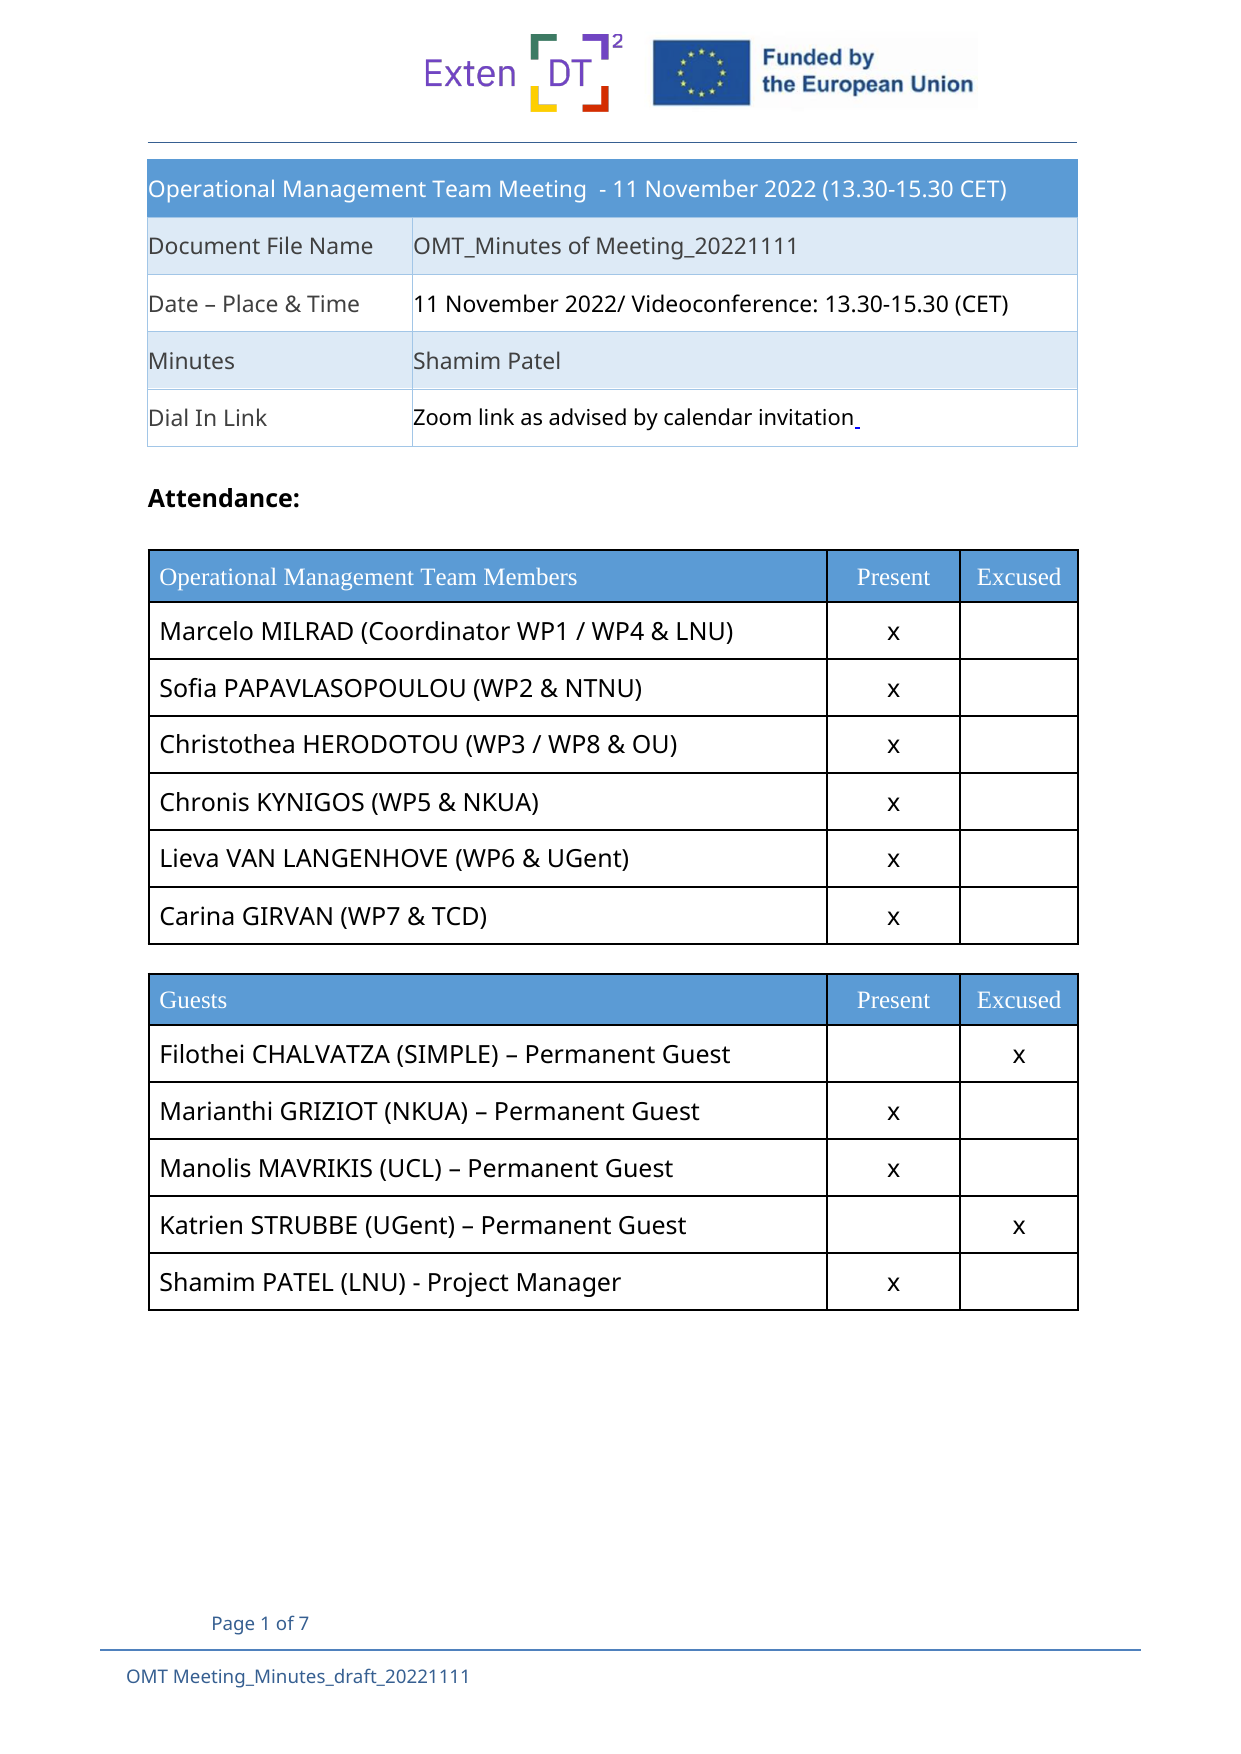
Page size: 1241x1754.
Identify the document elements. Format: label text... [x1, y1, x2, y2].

table_cell x [828, 717, 959, 772]
table_cell Lieva VAN LANGENHOVE (WP6 & UGent) [150, 831, 826, 886]
table_header Operational Management Team Meeting - 11 November 2022 (13.30-15.30 CET) [148, 160, 1077, 217]
table_cell [828, 1026, 959, 1081]
table_cell Filothei CHALVATZA (SIMPLE) – Permanent Guest [150, 1026, 826, 1081]
table_header Guests [150, 975, 826, 1024]
table_cell Date – Place & Time [148, 275, 412, 331]
table_header Present [828, 551, 959, 601]
table_cell x [828, 1140, 959, 1195]
table_cell Minutes [148, 332, 412, 388]
table_cell Chronis KYNIGOS (WP5 & NKUA) [150, 774, 826, 829]
table_cell Shamim Patel [413, 332, 1077, 388]
table_header Excused [961, 551, 1077, 601]
text Attendance: [148, 481, 1123, 515]
table_cell Zoom link as advised by calendar invitation [413, 390, 1077, 446]
table_cell Katrien STRUBBE (UGent) – Permanent Guest [150, 1197, 826, 1252]
table_cell x [828, 603, 959, 658]
table_cell Shamim PATEL (LNU) - Project Manager [150, 1254, 826, 1309]
table_cell [828, 1197, 959, 1252]
table_cell x [828, 1254, 959, 1309]
table_cell OMT_Minutes of Meeting_20221111 [413, 218, 1077, 274]
table_cell x [961, 1026, 1077, 1081]
table_cell x [828, 1083, 959, 1138]
table_cell [961, 603, 1077, 658]
table_cell [961, 774, 1077, 829]
table_cell [961, 1083, 1077, 1138]
table_cell Christothea HERODOTOU (WP3 / WP8 & OU) [150, 717, 826, 772]
table_cell Manolis MAVRIKIS (UCL) – Permanent Guest [150, 1140, 826, 1195]
table_cell Carina GIRVAN (WP7 & TCD) [150, 888, 826, 943]
picture [425, 34, 623, 112]
table_cell [961, 831, 1077, 886]
table_cell x [828, 660, 959, 715]
table_cell [961, 1140, 1077, 1195]
table_cell 11 November 2022/ Videoconference: 13.30-15.30 (CET) [413, 275, 1077, 331]
table_cell Document File Name [148, 218, 412, 274]
table_cell x [828, 831, 959, 886]
table_cell Marcelo MILRAD (Coordinator WP1 / WP4 & LNU) [150, 603, 826, 658]
table_cell x [828, 888, 959, 943]
table_header Present [828, 975, 959, 1024]
table_cell [961, 888, 1077, 943]
table_cell [961, 1254, 1077, 1309]
table_cell Marianthi GRIZIOT (NKUA) – Permanent Guest [150, 1083, 826, 1138]
picture [644, 30, 979, 112]
table_cell Dial In Link [148, 390, 412, 446]
table_cell [961, 717, 1077, 772]
table_cell Sofia PAPAVLASOPOULOU (WP2 & NTNU) [150, 660, 826, 715]
table_cell x [961, 1197, 1077, 1252]
table_cell x [828, 774, 959, 829]
table_header Excused [961, 975, 1077, 1024]
table_header Operational Management Team Members [150, 551, 826, 601]
table_cell [961, 660, 1077, 715]
